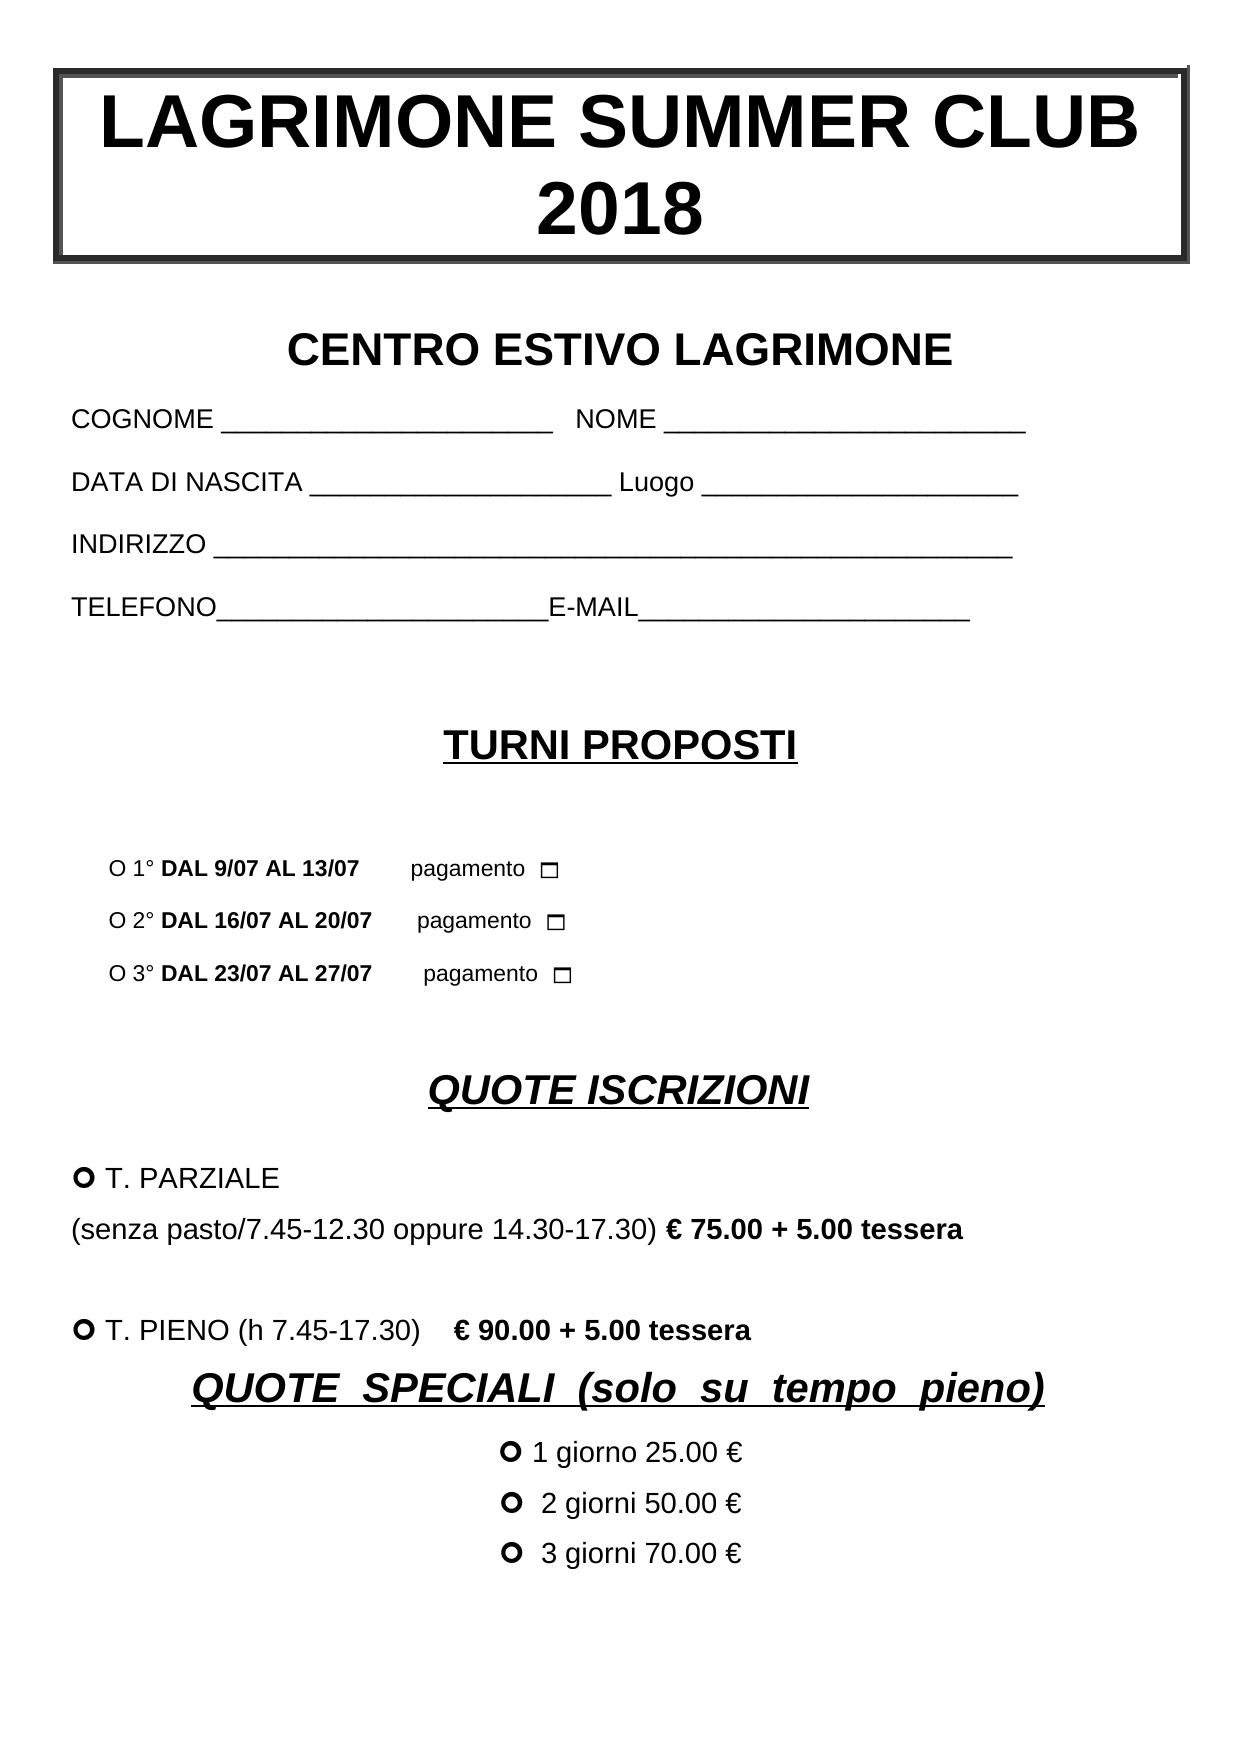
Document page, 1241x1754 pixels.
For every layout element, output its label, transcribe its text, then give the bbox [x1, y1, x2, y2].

text 2 giorni 50.00 € [71, 1486, 1169, 1519]
text O 1° DAL 9/07 AL 13/07 pagamento [108, 855, 1169, 881]
text COGNOME ______________________ NOME ________________________ [71, 403, 1169, 435]
text O 3° DAL 23/07 AL 27/07 pagamento [71, 960, 1169, 987]
text T. PIENO (h 7.45-17.30) € 90.00 + 5.00 tessera [71, 1313, 1169, 1346]
text CENTRO ESTIVO LAGRIMONE [71, 322, 1169, 375]
text T. PARZIALE [71, 1161, 1169, 1195]
text QUOTE SPECIALI (solo su tempo pieno) [71, 1363, 1169, 1411]
text QUOTE ISCRIZIONI [71, 1066, 1169, 1113]
text TELEFONO______________________E-MAIL______________________ [71, 591, 1169, 622]
text LAGRIMONE SUMMER CLUB 2018 [63, 78, 1178, 252]
text 1 giorno 25.00 € [71, 1435, 1169, 1469]
text TURNI PROPOSTI [71, 721, 1169, 768]
text INDIRIZZO _____________________________________________________ [71, 528, 1169, 560]
text 3 giorni 70.00 € [71, 1536, 1169, 1570]
text O 2° DAL 16/07 AL 20/07 pagamento [108, 907, 1169, 934]
text (senza pasto/7.45-12.30 oppure 14.30-17.30) € 75.00 + 5.00 tessera [71, 1212, 1169, 1246]
text DATA DI NASCITA ____________________ Luogo _____________________ [71, 466, 1169, 497]
